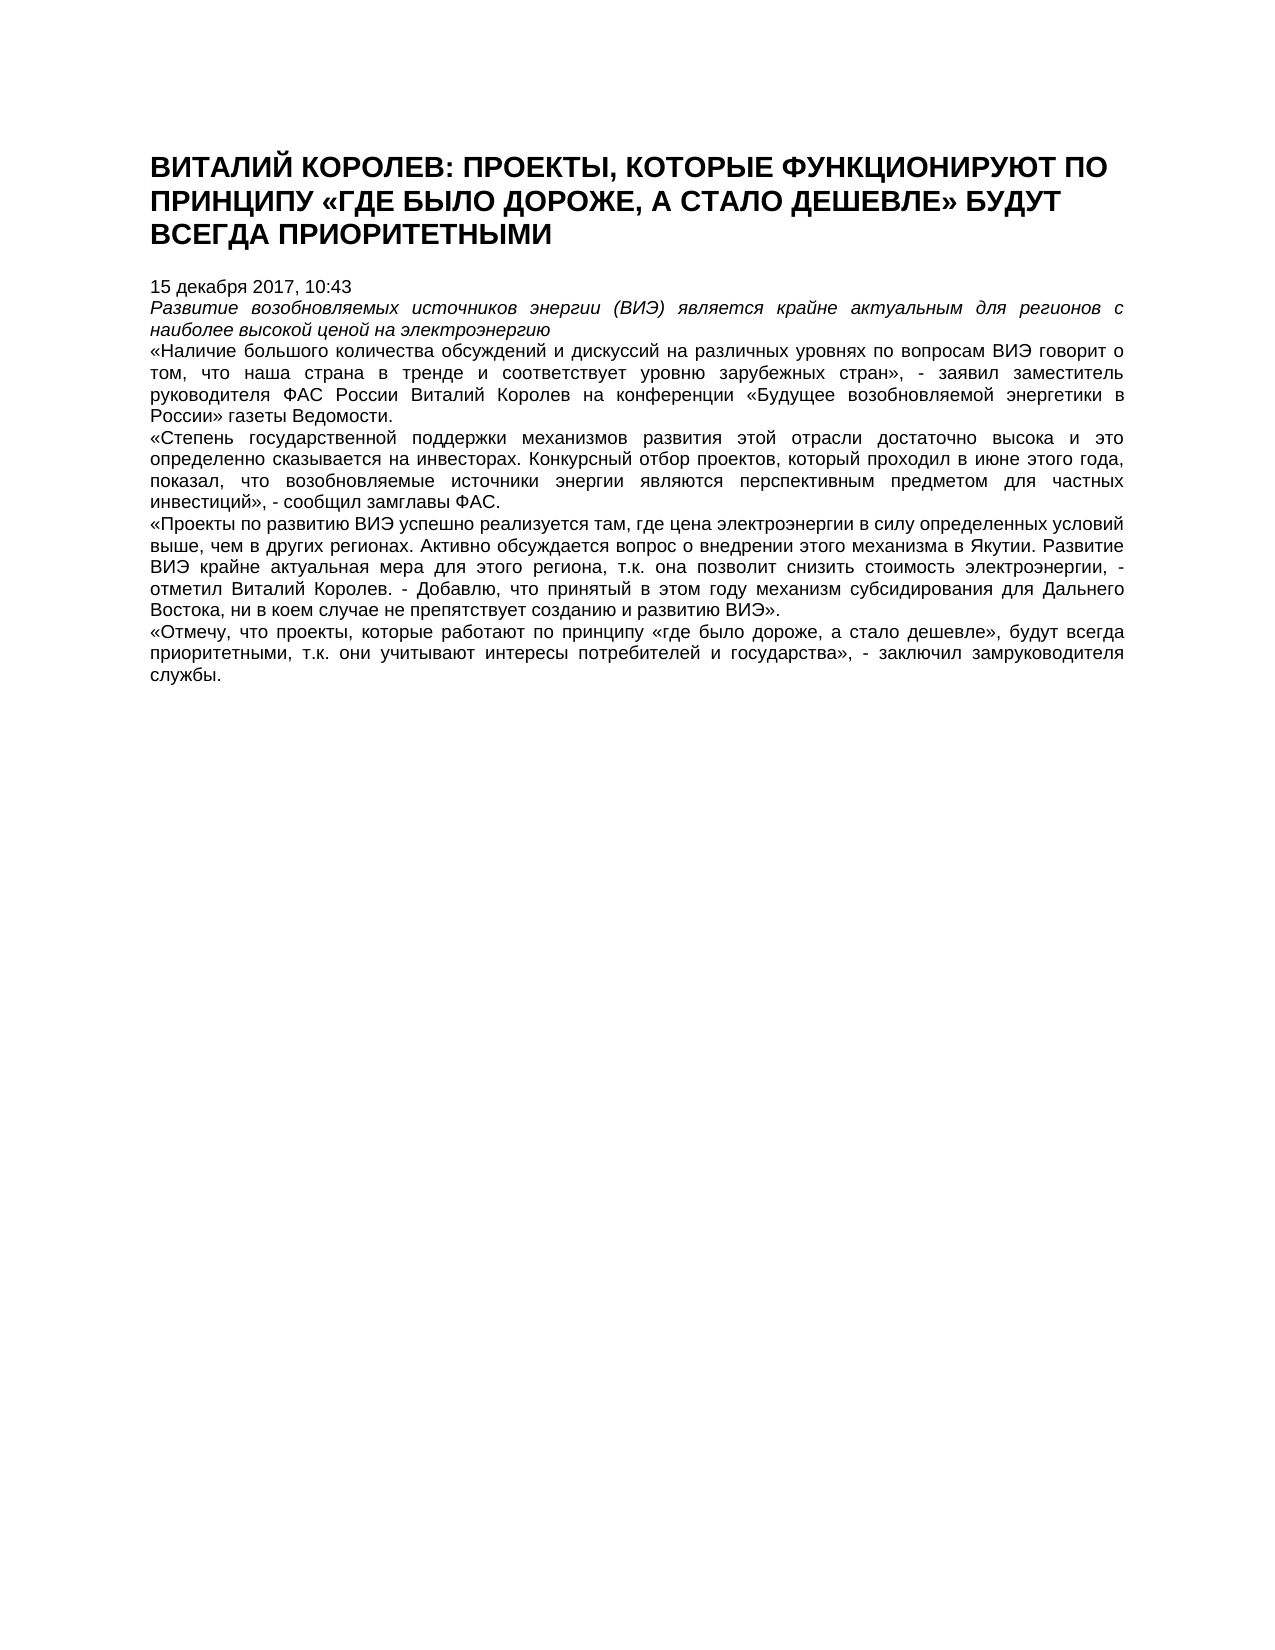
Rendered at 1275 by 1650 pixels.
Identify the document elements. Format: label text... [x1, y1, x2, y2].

text «Отмечу, что проекты, которые работают по принципу «где было дороже, а стало дешевле», будут всегда приоритетными, т.к. они учитывают интересы потребителей и государства», - заключил замруководителя службы. [150, 621, 1125, 685]
text 15 декабря 2017, 10:43 [150, 276, 1125, 297]
subtitle Виталий Королев: проекты, которые функционируют по принципу «где было дороже, а стало дешевле» будут всегда приоритетными [150, 150, 1125, 251]
text «Проекты по развитию ВИЭ успешно реализуется там, где цена электроэнергии в силу определенных условий выше, чем в других регионах. Активно обсуждается вопрос о внедрении этого механизма в Якутии. Развитие ВИЭ крайне актуальная мера для этого региона, т.к. она позволит снизить стоимость электроэнергии, - отметил Виталий Королев. - Добавлю, что принятый в этом году механизм субсидирования для Дальнего Востока, ни в коем случае не препятствует созданию и развитию ВИЭ». [150, 513, 1125, 621]
text Развитие возобновляемых источников энергии (ВИЭ) является крайне актуальным для регионов с наиболее высокой ценой на электроэнергию [150, 297, 1125, 340]
text «Степень государственной поддержки механизмов развития этой отрасли достаточно высока и это определенно сказывается на инвесторах. Конкурсный отбор проектов, который проходил в июне этого года, показал, что возобновляемые источники энергии являются перспективным предметом для частных инвестиций», - сообщил замглавы ФАС. [150, 427, 1125, 513]
text «Наличие большого количества обсуждений и дискуссий на различных уровнях по вопросам ВИЭ говорит о том, что наша страна в тренде и соответствует уровню зарубежных стран», - заявил заместитель руководителя ФАС России Виталий Королев на конференции «Будущее возобновляемой энергетики в России» газеты Ведомости. [150, 340, 1125, 427]
